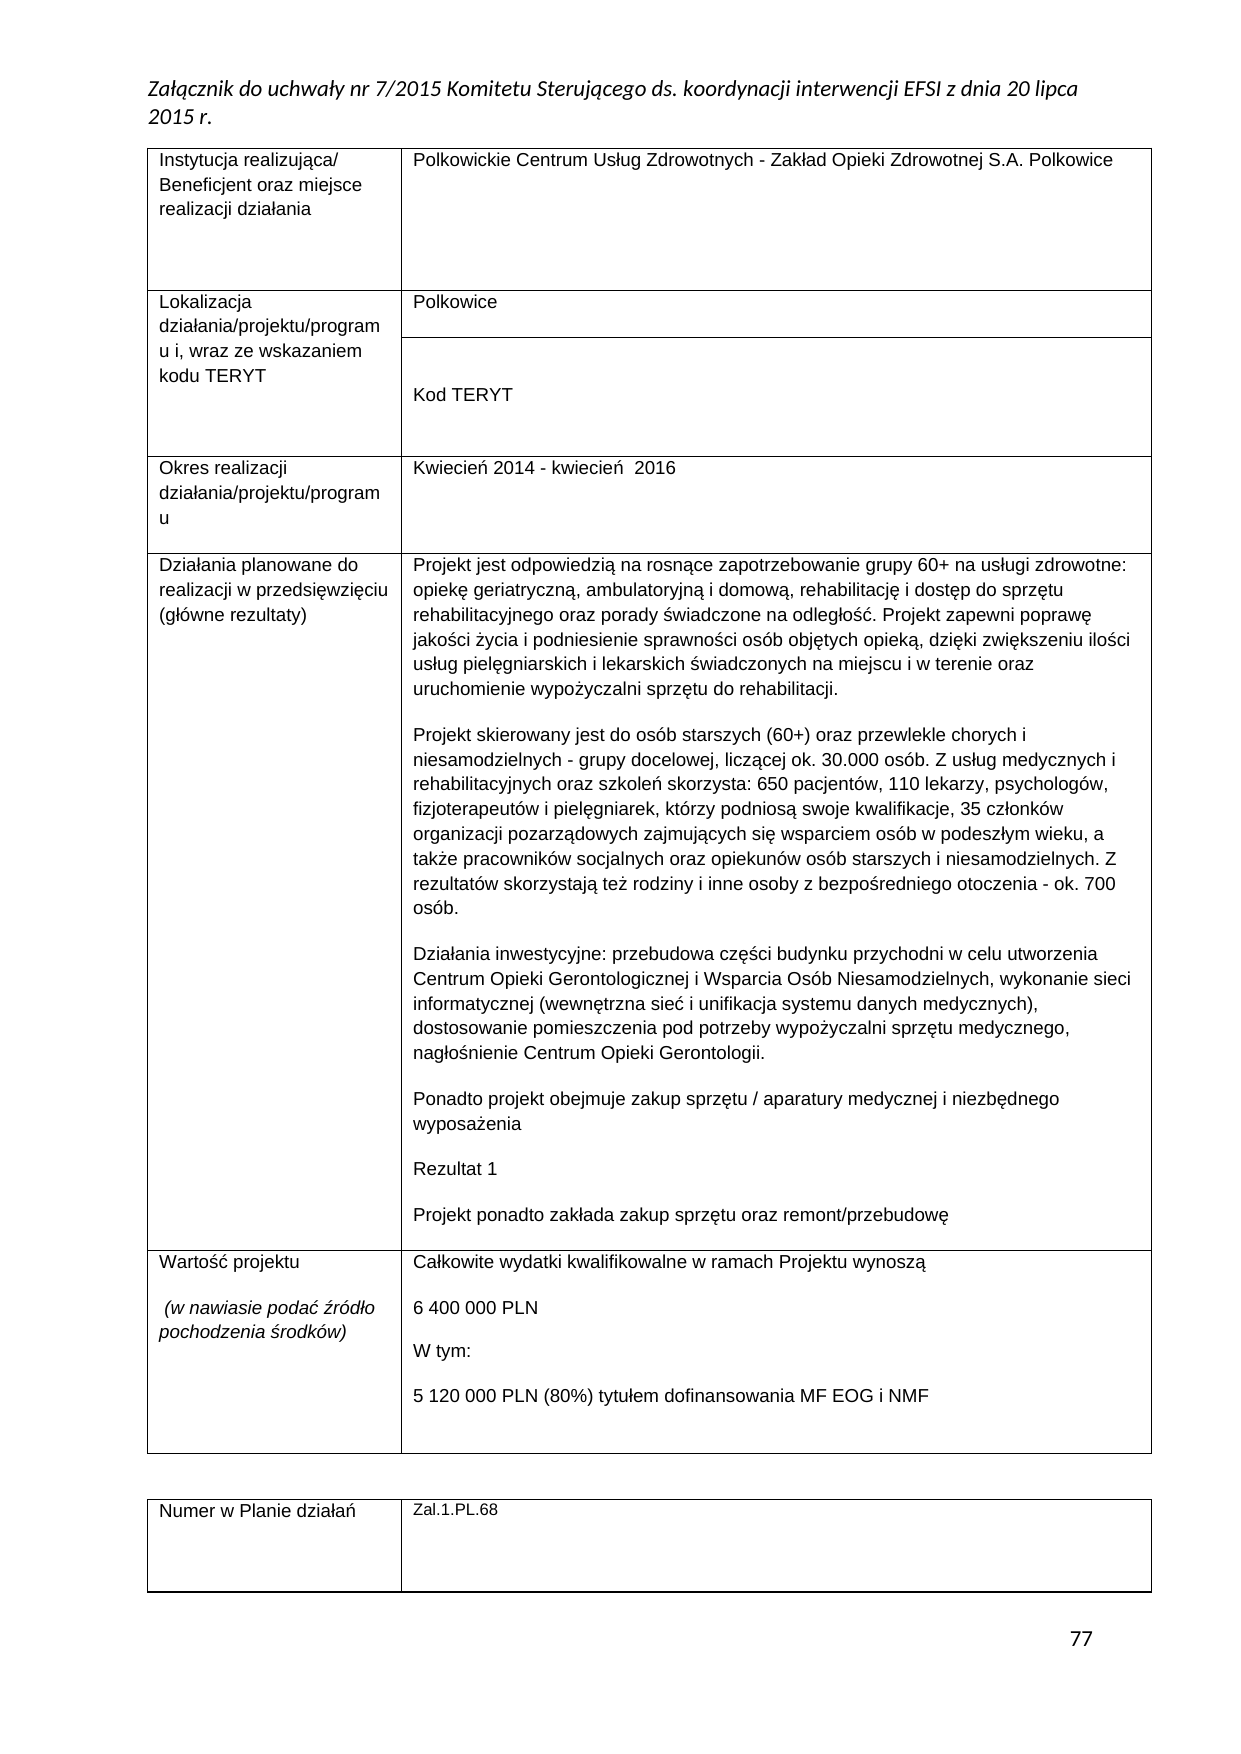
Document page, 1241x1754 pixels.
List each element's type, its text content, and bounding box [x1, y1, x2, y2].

table_cell Projekt jest odpowiedzią na rosnące zapotrzebowanie grupy 60+ na usługi zdrowotne: opiekę geriatryczną, ambulatoryjną i domową, rehabilitację i dostęp do sprzętu rehabilitacyjnego oraz porady świadczone na odległość. Projekt zapewni poprawę jakości życia i podniesienie sprawności osób objętych opieką, dzięki zwiększeniu ilości usług pielęgniarskich i lekarskich świadczonych na miejscu i w terenie oraz uruchomienie wypożyczalni sprzętu do rehabilitacji. Projekt skierowany jest do osób starszych (60+) oraz przewlekle chorych i niesamodzielnych - grupy docelowej, liczącej ok. 30.000 osób. Z usług medycznych i rehabilitacyjnych oraz szkoleń skorzysta: 650 pacjentów, 110 lekarzy, psychologów, fizjoterapeutów i pielęgniarek, którzy podniosą swoje kwalifikacje, 35 członków organizacji pozarządowych zajmujących się wsparciem osób w podeszłym wieku, a także pracowników socjalnych oraz opiekunów osób starszych i niesamodzielnych. Z rezultatów skorzystają też rodziny i inne osoby z bezpośredniego otoczenia - ok. 700 osób. Działania inwestycyjne: przebudowa części budynku przychodni w celu utworzenia Centrum Opieki Gerontologicznej i Wsparcia Osób Niesamodzielnych, wykonanie sieci informatycznej (wewnętrzna sieć i unifikacja systemu danych medycznych), dostosowanie pomieszczenia pod potrzeby wypożyczalni sprzętu medycznego, nagłośnienie Centrum Opieki Gerontologii. Ponadto projekt obejmuje zakup sprzętu / aparatury medycznej i niezbędnego wyposażenia Rezultat 1 Projekt ponadto zakłada zakup sprzętu oraz remont/przebudowę [402, 554, 1151, 1250]
table_cell Instytucja realizująca/ Beneficjent oraz miejsce realizacji działania [148, 149, 401, 289]
table_cell Lokalizacja działania/projektu/programu i, wraz ze wskazaniem kodu TERYT [148, 291, 401, 456]
table_header Numer w Planie działań [148, 1500, 401, 1591]
table_cell Całkowite wydatki kwalifikowalne w ramach Projektu wynoszą 6 400 000 PLN W tym: 5 120 000 PLN (80%) tytułem dofinansowania MF EOG i NMF [402, 1251, 1151, 1452]
table_cell Kwiecień 2014 - kwiecień 2016 [402, 457, 1151, 553]
table_cell Polkowice [402, 291, 1151, 337]
table_header Zal.1.PL.68 [402, 1500, 1151, 1591]
table_cell Wartość projektu (w nawiasie podać źródło pochodzenia środków) [148, 1251, 401, 1452]
table_cell Działania planowane do realizacji w przedsięwzięciu (główne rezultaty) [148, 554, 401, 1250]
table_cell Polkowickie Centrum Usług Zdrowotnych - Zakład Opieki Zdrowotnej S.A. Polkowice [402, 149, 1151, 289]
table_cell Okres realizacji działania/projektu/programu [148, 457, 401, 553]
table_cell Kod TERYT [402, 338, 1151, 456]
